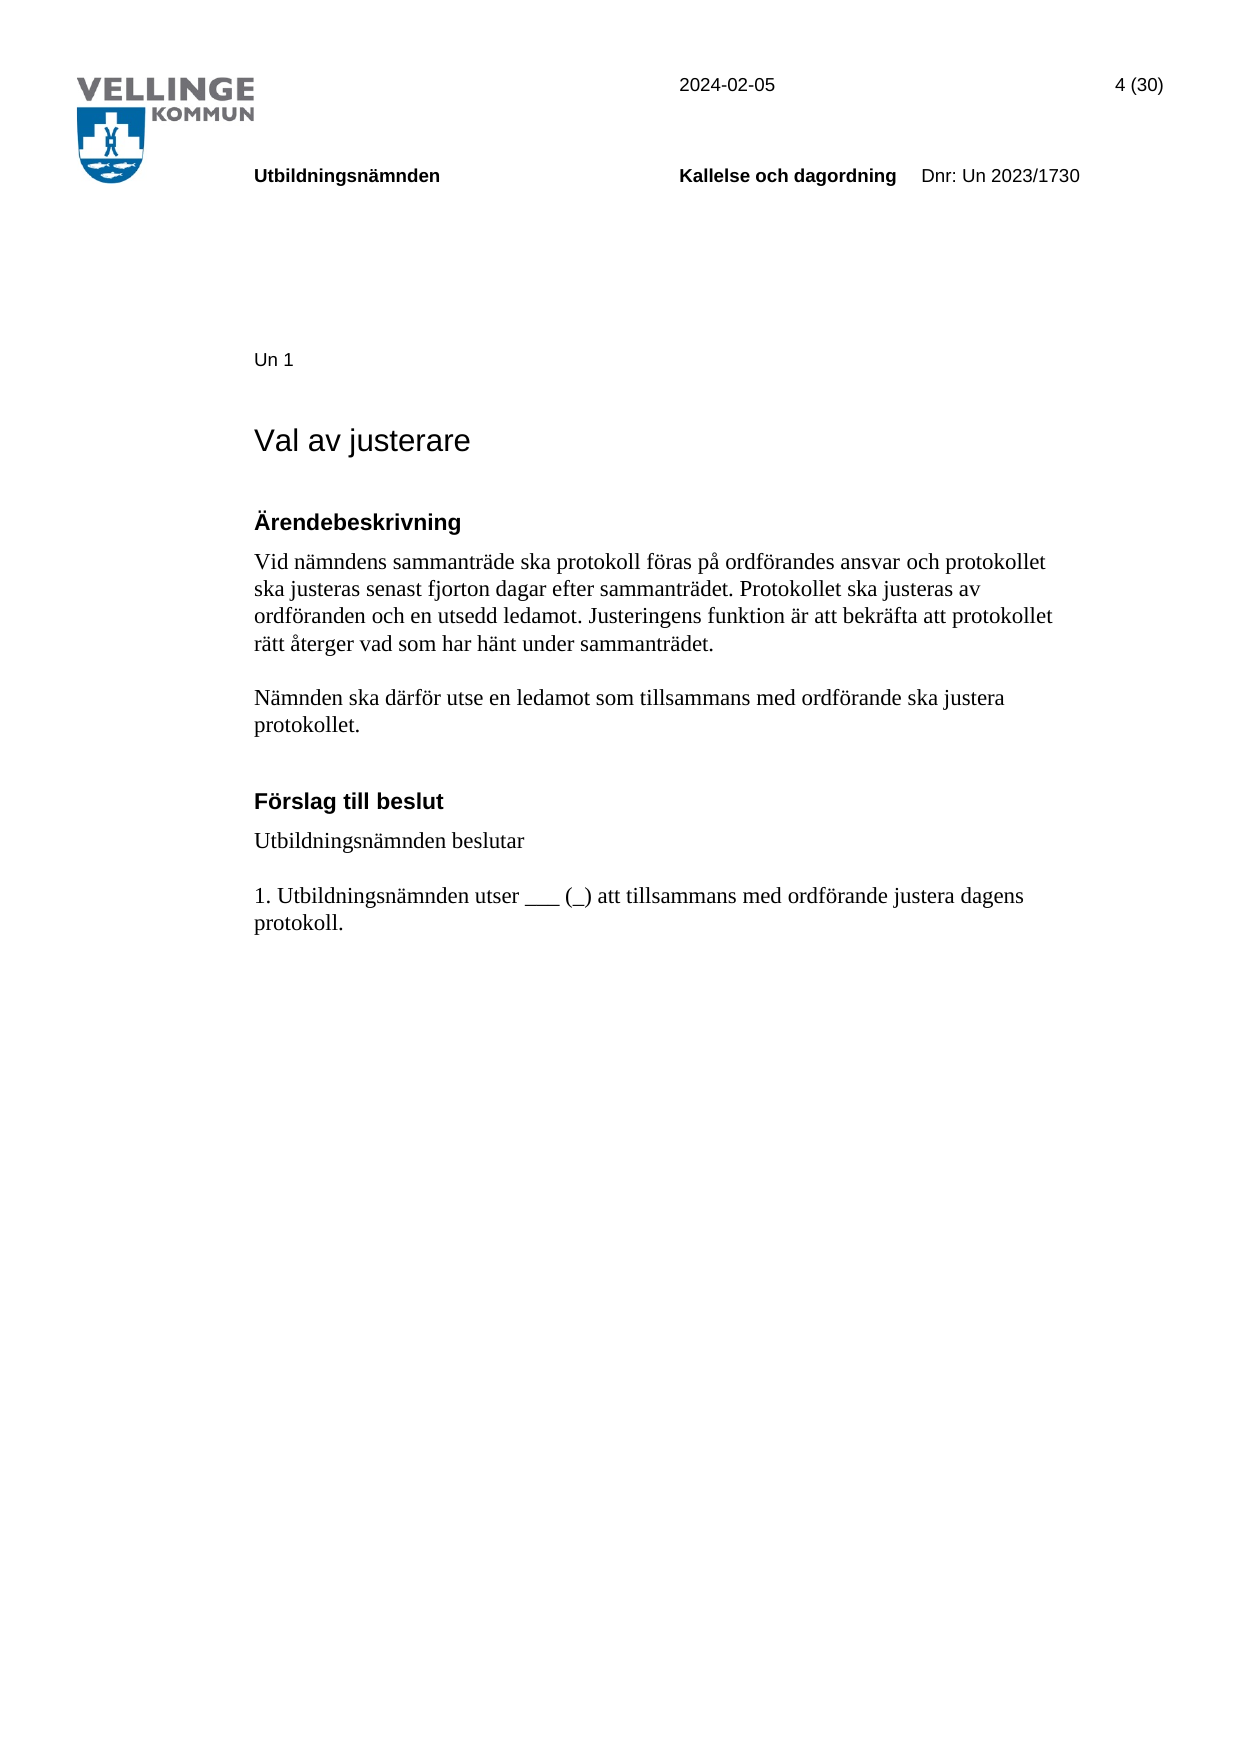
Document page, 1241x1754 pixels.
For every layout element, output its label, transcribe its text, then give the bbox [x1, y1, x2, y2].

subtitle Ärendebeskrivning [254, 508, 1063, 535]
picture [76, 77, 254, 184]
text Un 1 [254, 343, 1063, 371]
subtitle Förslag till beslut [254, 787, 1063, 814]
text 1. Utbildningsnämnden utser ___ (_) att tillsammans med ordförande justera dagens protokoll. [254, 881, 1063, 935]
text Utbildningsnämnden beslutar [254, 827, 1063, 854]
text Nämnden ska därför utse en ledamot som tillsammans med ordförande ska justera protokollet. [254, 683, 1063, 737]
text Vid nämndens sammanträde ska protokoll föras på ordförandes ansvar och protokollet ska justeras senast fjorton dagar efter sammanträdet. Protokollet ska justeras av ordföranden och en utsedd ledamot. Justeringens funktion är att bekräfta att protokollet rätt återger vad som har hänt under sammanträdet. [254, 548, 1063, 656]
subtitle Val av justerare [254, 421, 1063, 458]
